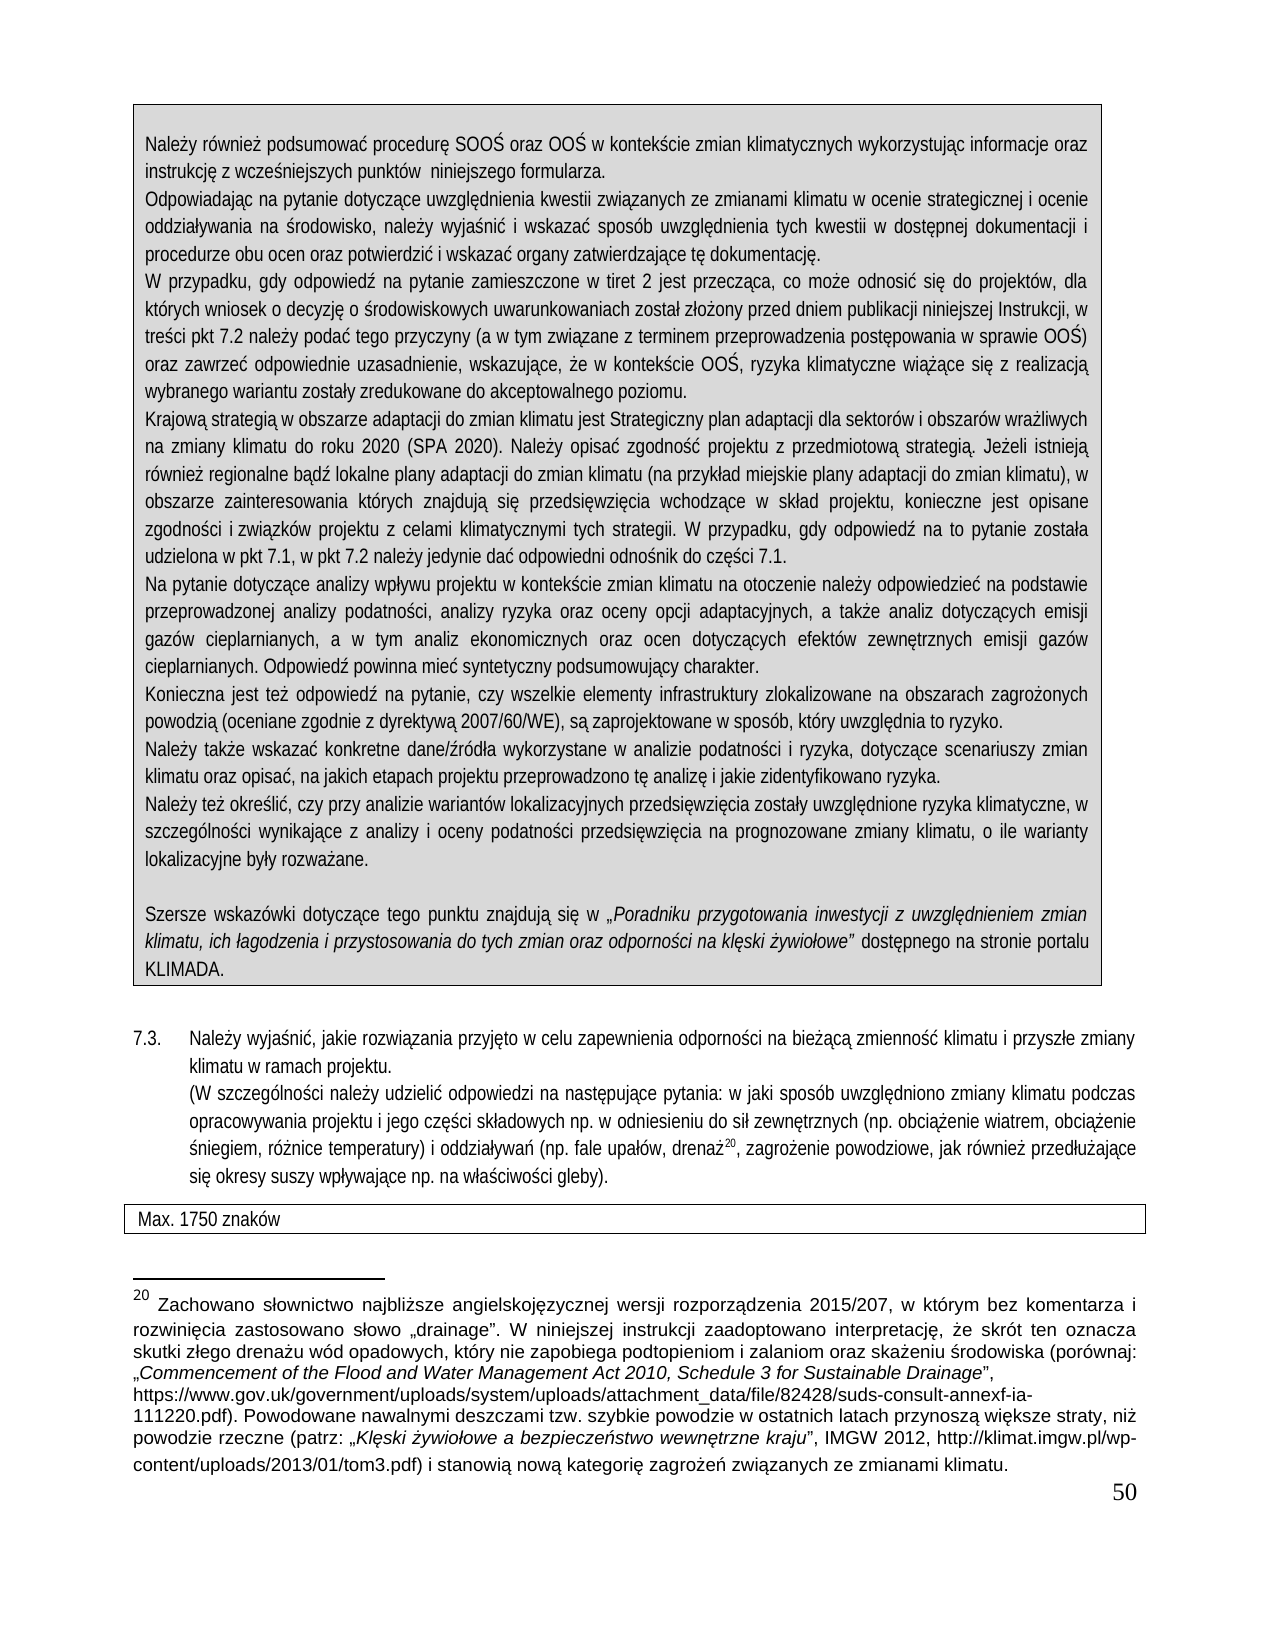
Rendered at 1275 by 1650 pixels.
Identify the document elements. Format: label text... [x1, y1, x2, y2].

text 7.3. Należy wyjaśnić, jakie rozwiązania przyjęto w celu zapewnienia odporności na bieżącą zmienność klimatu i przyszłe zmiany klimatu w ramach projektu. [133, 1026, 1137, 1078]
text Max. 1750 znaków [125, 1205, 1145, 1233]
text (W szczególności należy udzielić odpowiedzi na następujące pytania: w jaki sposób uwzględniono zmiany klimatu podczas opracowywania projektu i jego części składowych np. w odniesieniu do sił zewnętrznych (np. obciążenie wiatrem, obciążenie śniegiem, różnice temperatury) i oddziaływań (np. fale upałów, drenaż, zagrożenie powodziowe, jak również przedłużające się okresy suszy wpływające np. na właściwości gleby). [189, 1081, 1137, 1188]
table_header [134, 105, 1101, 985]
